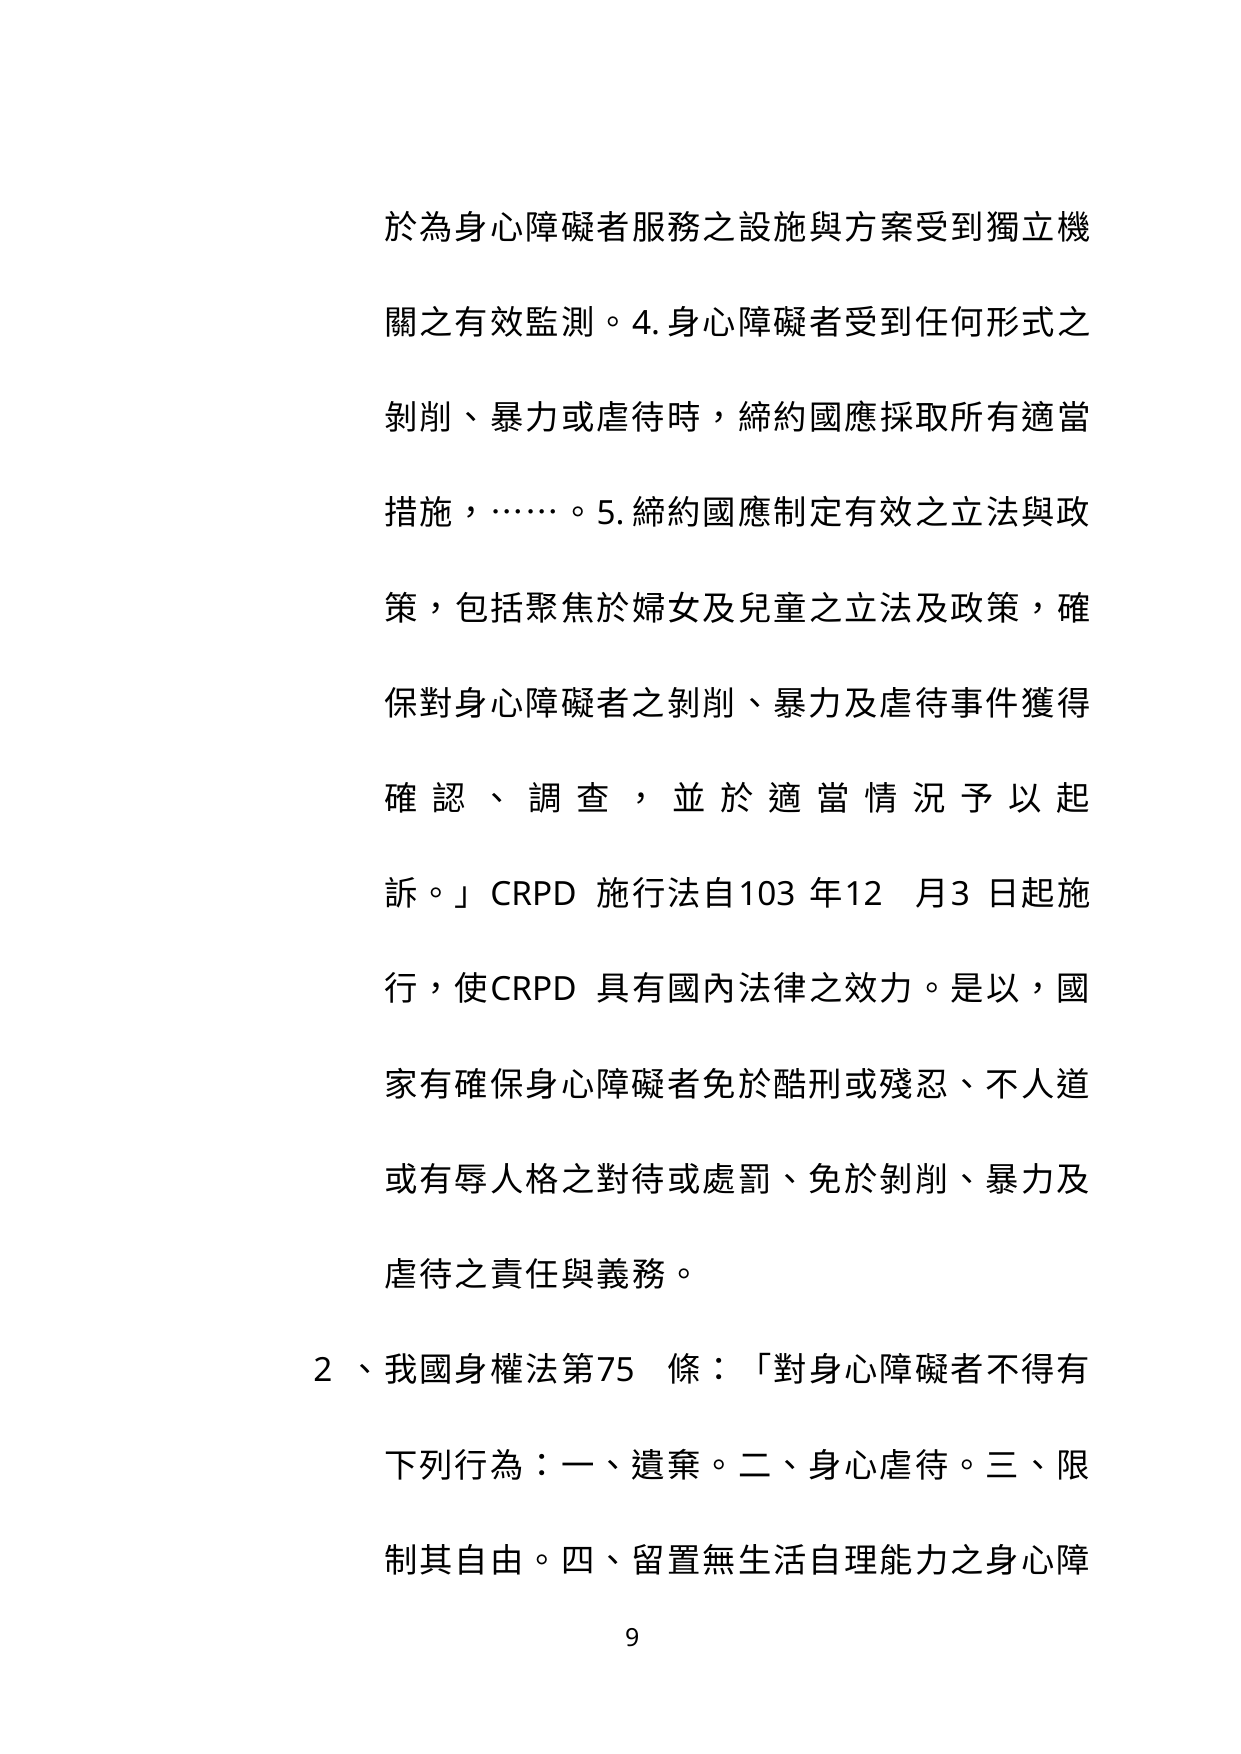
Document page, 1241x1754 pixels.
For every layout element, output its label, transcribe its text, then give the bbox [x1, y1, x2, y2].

list 我國身權法第75條：「對身心障礙者不得有下列行為：一、遺棄。二、身心虐待。三、限制其自由。四、留置無生活自理能力之身心障礙者於易發生危險或傷害之環境。五、利用身心障礙者行乞或供人參觀。六、強迫或誘騙身心障礙者結婚。七、其他對身心障礙者或利用身心障礙者為犯罪或不正當之行為。」 [296, 1320, 1092, 1605]
